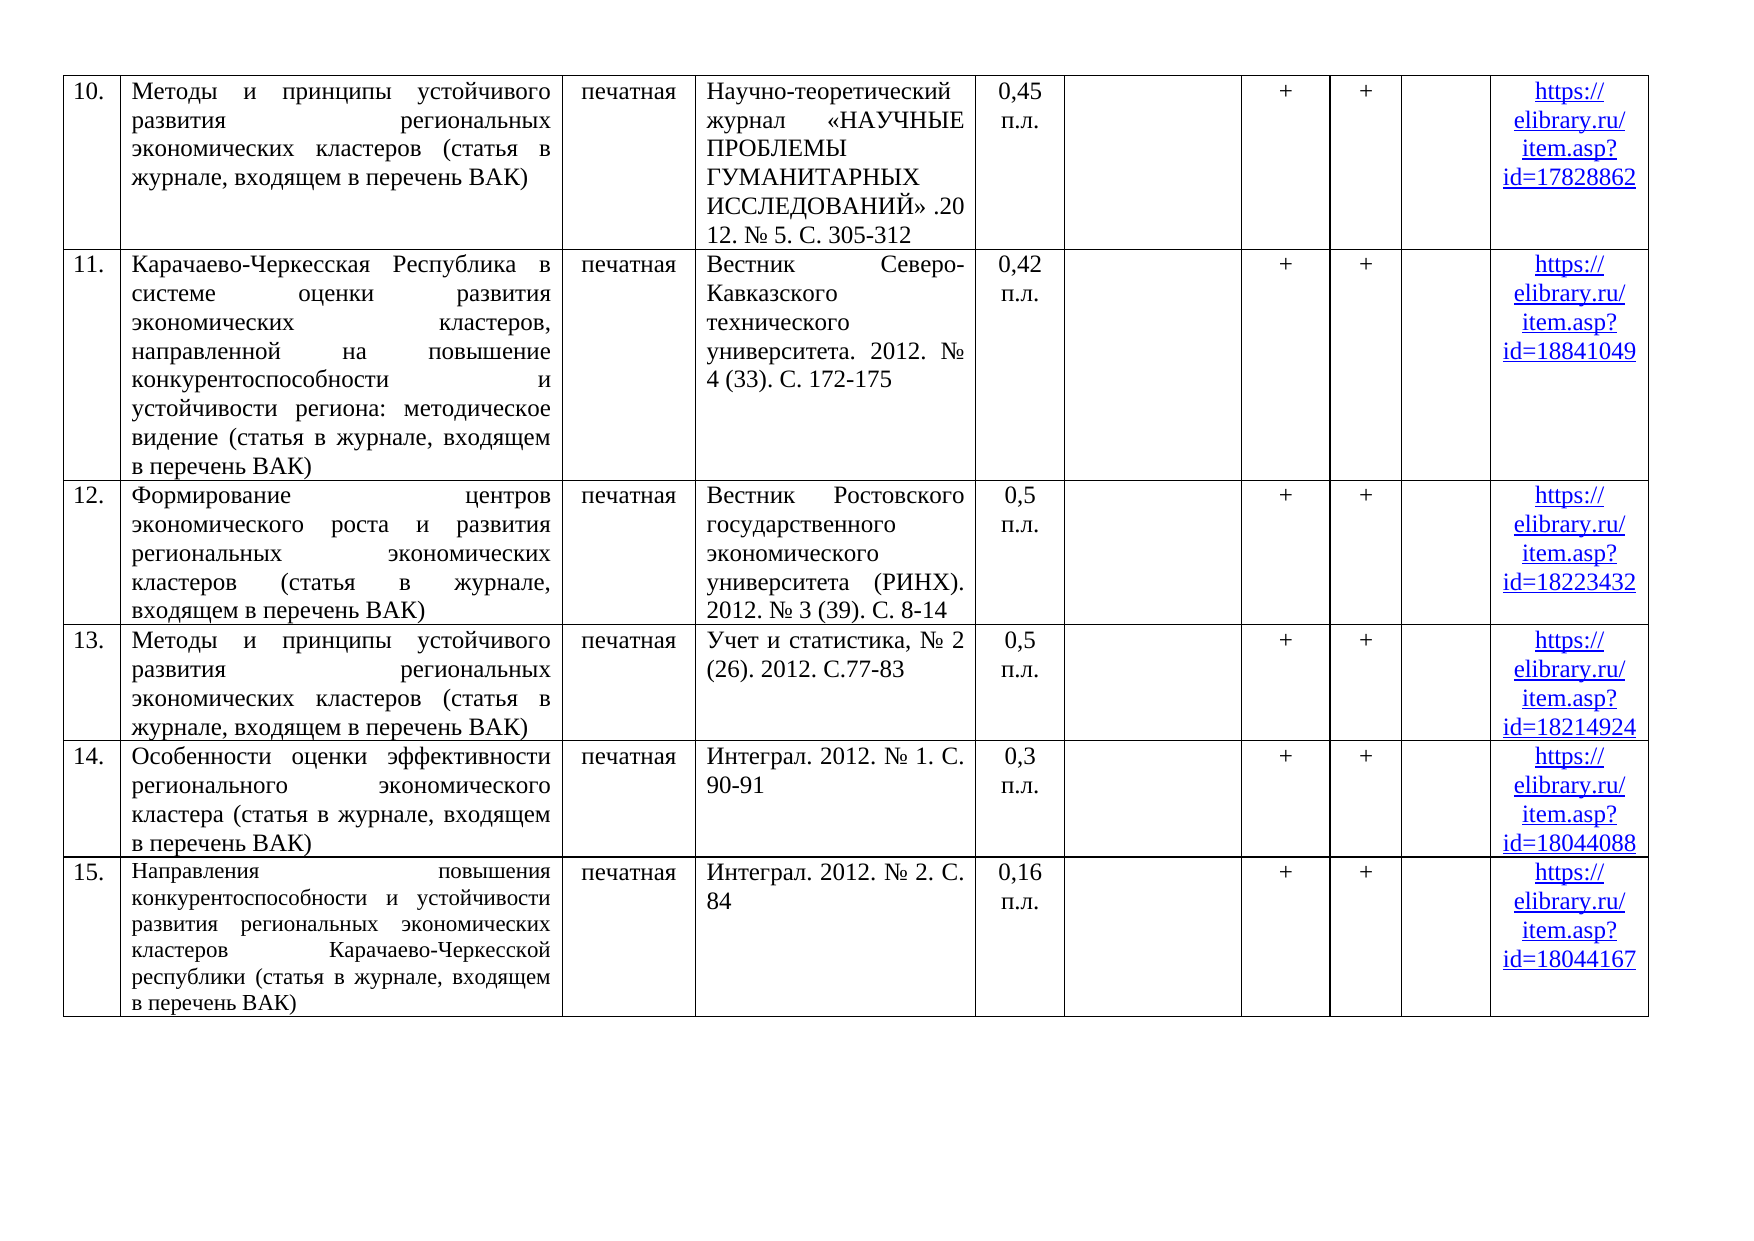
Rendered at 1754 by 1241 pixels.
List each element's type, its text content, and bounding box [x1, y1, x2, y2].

table_cell печатная [563, 858, 695, 1016]
table_header + [1331, 76, 1401, 248]
table_cell [1065, 858, 1241, 1016]
table_header печатная [563, 76, 695, 248]
table_cell Интеграл. 2012. № 2. С. 84 [696, 858, 975, 1016]
table_cell 0,5 п.л. [976, 481, 1064, 624]
table_cell + [1331, 481, 1401, 624]
table_cell печатная [563, 741, 695, 856]
table_cell https://elibrary.ru/item.asp?id=18223432 [1491, 481, 1648, 624]
table_cell [64, 858, 120, 1016]
table_cell [64, 625, 120, 740]
table_cell https://elibrary.ru/item.asp?id=18044088 [1491, 741, 1648, 856]
table_header https://elibrary.ru/item.asp?id=17828862 [1491, 76, 1648, 248]
table_cell + [1331, 858, 1401, 1016]
table_cell + [1331, 250, 1401, 479]
table_header + [1242, 76, 1329, 248]
table_cell [1402, 858, 1490, 1016]
table_cell [1065, 625, 1241, 740]
table_cell [1065, 741, 1241, 856]
table_cell Карачаево-Черкесская Республика в системе оценки развития экономических кластеров, направленной на повышение конкурентоспособности и устойчивости региона: методическое видение (статья в журнале, входящем в перечень ВАК) [121, 250, 562, 479]
table_cell + [1331, 741, 1401, 856]
table_cell печатная [563, 481, 695, 624]
table_cell Методы и принципы устойчивого развития региональных экономических кластеров (статья в журнале, входящем в перечень ВАК) [121, 625, 562, 740]
table_cell [64, 481, 120, 624]
table_cell Формирование центров экономического роста и развития региональных экономических кластеров (статья в журнале, входящем в перечень ВАК) [121, 481, 562, 624]
table_cell + [1331, 625, 1401, 740]
table_cell https://elibrary.ru/item.asp?id=18214924 [1491, 625, 1648, 740]
table_header 0,45 п.л. [976, 76, 1064, 248]
table_cell 0,3 п.л. [976, 741, 1064, 856]
table_cell 0,5 п.л. [976, 625, 1064, 740]
table_cell + [1242, 625, 1329, 740]
table_cell [1065, 250, 1241, 479]
table_header Научно-теоретический журнал «НАУЧНЫЕ ПРОБЛЕМЫ ГУМАНИТАРНЫХ ИССЛЕДОВАНИЙ» .2012. № 5. С. 305-312 [696, 76, 975, 248]
table_cell Вестник Ростовского государственного экономического университета (РИНХ). 2012. № 3 (39). С. 8-14 [696, 481, 975, 624]
table_cell Вестник Северо-Кавказского технического университета. 2012. № 4 (33). С. 172-175 [696, 250, 975, 479]
table_cell + [1242, 250, 1329, 479]
table_cell [1402, 741, 1490, 856]
table_header [64, 76, 120, 248]
table_cell Учет и статистика, № 2 (26). 2012. С.77-83 [696, 625, 975, 740]
table_cell https://elibrary.ru/item.asp?id=18044167 [1491, 858, 1648, 1016]
table_cell https://elibrary.ru/item.asp?id=18841049 [1491, 250, 1648, 479]
table_cell [1402, 481, 1490, 624]
table_cell 0,16 п.л. [976, 858, 1064, 1016]
table_header [1402, 76, 1490, 248]
table_cell [1402, 625, 1490, 740]
table_cell + [1242, 858, 1329, 1016]
table_cell Направления повышения конкурентоспособности и устойчивости развития региональных экономических кластеров Карачаево-Черкесской республики (статья в журнале, входящем в перечень ВАК) [121, 858, 562, 1016]
table_cell [1065, 481, 1241, 624]
table_cell Особенности оценки эффективности регионального экономического кластера (статья в журнале, входящем в перечень ВАК) [121, 741, 562, 856]
table_cell 0,42 п.л. [976, 250, 1064, 479]
table_cell + [1242, 741, 1329, 856]
table_cell [64, 250, 120, 479]
table_cell печатная [563, 625, 695, 740]
table_cell [64, 741, 120, 856]
table_header [1065, 76, 1241, 248]
table_cell печатная [563, 250, 695, 479]
table_cell [1402, 250, 1490, 479]
table_cell + [1242, 481, 1329, 624]
table_header Методы и принципы устойчивого развития региональных экономических кластеров (статья в журнале, входящем в перечень ВАК) [121, 76, 562, 248]
table_cell Интеграл. 2012. № 1. С. 90-91 [696, 741, 975, 856]
